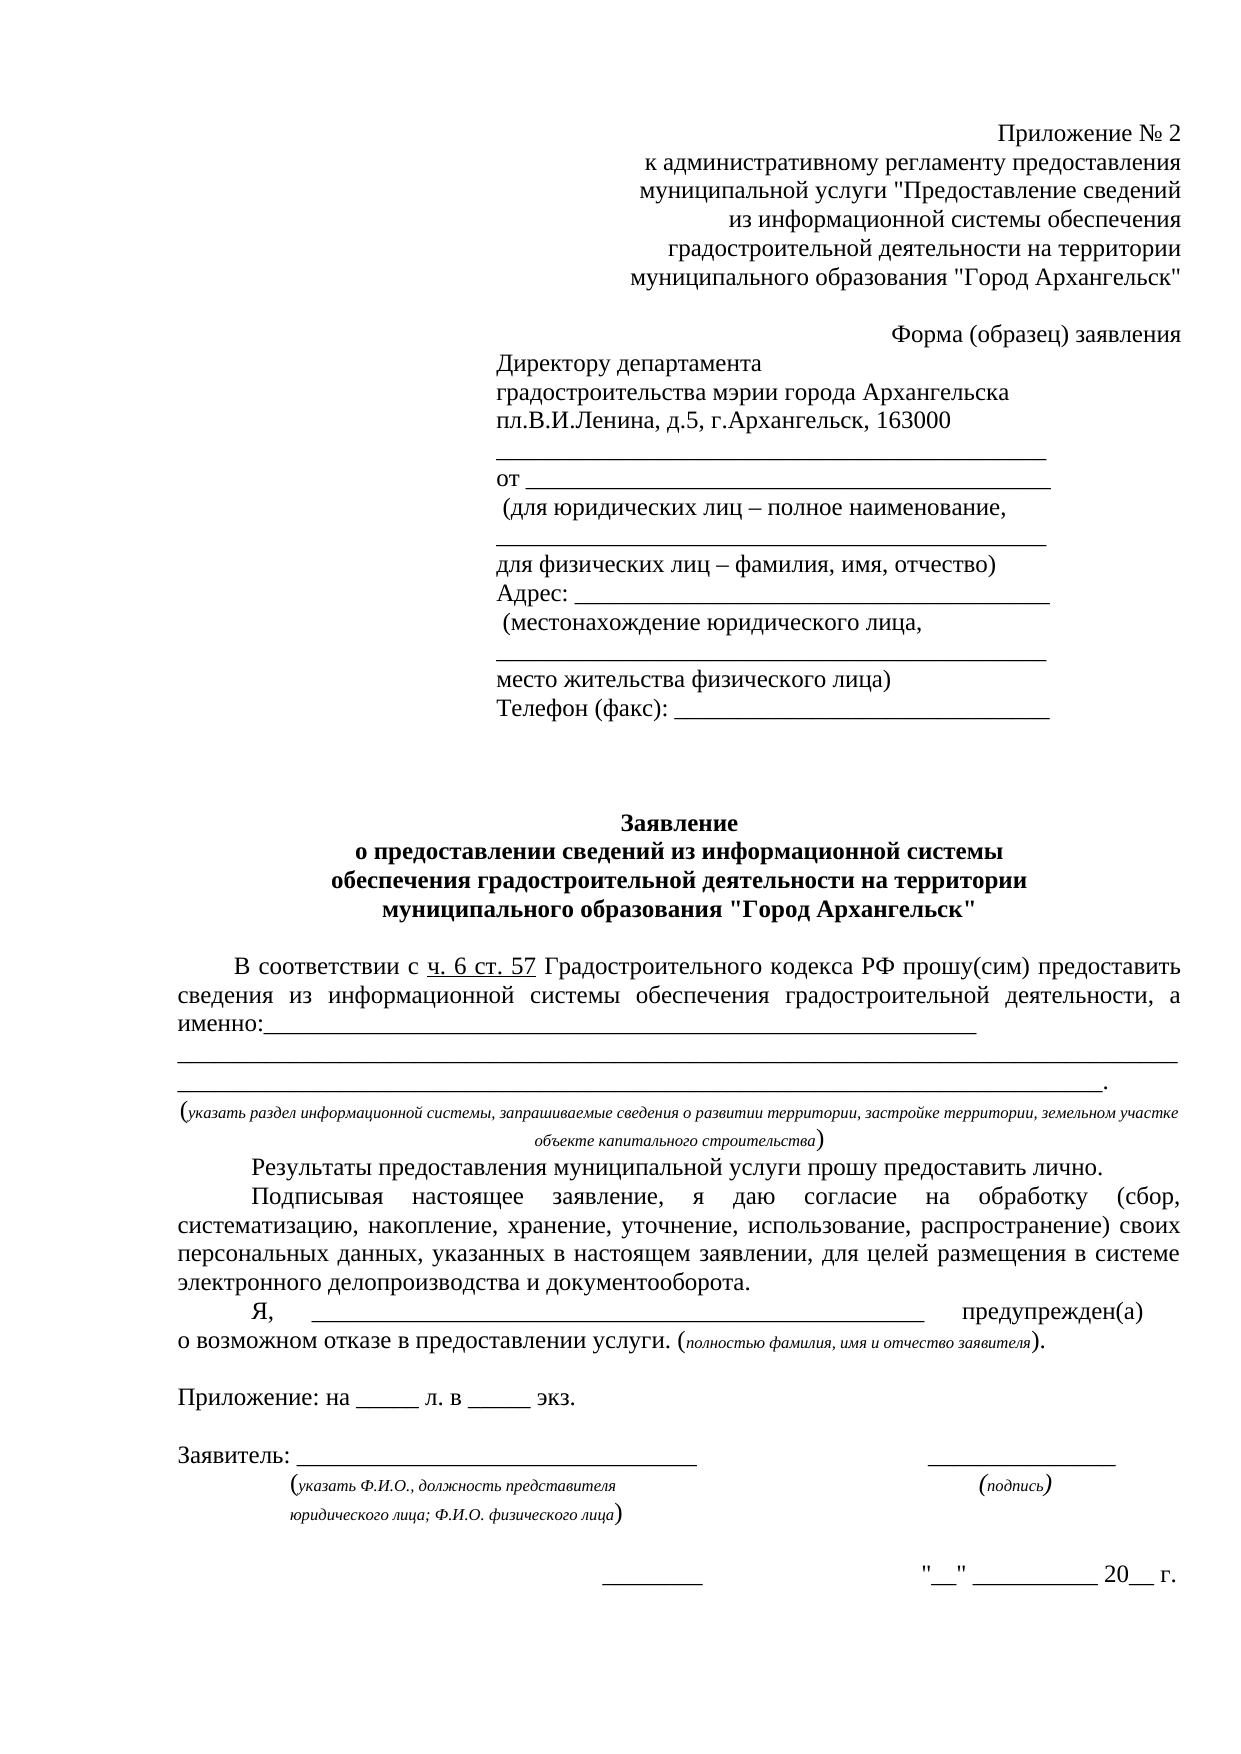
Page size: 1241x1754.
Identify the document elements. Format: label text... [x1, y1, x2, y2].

text ________ "__" __________ 20__ г. [177, 1559, 1181, 1588]
text Форма (образец) заявления [177, 319, 1181, 348]
text (местонахождение юридического лица, [496, 607, 1181, 636]
text пл.В.И.Ленина, д..Архангельск, 163000 [496, 406, 1181, 434]
text Приложение № 2 [177, 118, 1181, 147]
text Телефон (факс): ______________________________ [496, 693, 1181, 722]
text В соответствии с ч. 6 ст. 57 Градостроительного кодекса РФ прошу(сим) предоставить сведения из информационной системы обеспечения градостроительной деятельности, а именно:_________________________________________________________ __________________________________________________________________________________________________________________________________________________________. [177, 951, 1181, 1095]
text Результаты предоставления муниципальной услуги прошу предоставить лично. [177, 1152, 1181, 1181]
text о предоставлении сведений из информационной системы [177, 836, 1181, 865]
text ____________________________________________ [496, 636, 1181, 664]
text ____________________________________________ [496, 521, 1181, 549]
text ____________________________________________ [496, 434, 1181, 463]
text Заявление [177, 808, 1181, 836]
text Директору департамента [496, 348, 1181, 377]
text Приложение: на _____ л. в _____ экз. [177, 1382, 1181, 1411]
text муниципального образования "Город Архангельск" [177, 894, 1181, 923]
text от __________________________________________ [496, 463, 1181, 492]
text Заявитель: ________________________________ _______________ [177, 1440, 1181, 1468]
text (для юридических лиц – полное наименование, [496, 492, 1181, 521]
text (указать Ф.И.О., должность представителя (подпись) [177, 1468, 1181, 1497]
text для физических лиц – фамилия, имя, отчество) [496, 549, 1181, 578]
text Подписывая настоящее заявление, я даю согласие на обработку (сбор, систематизацию, накопление, хранение, уточнение, использование, распространение) своих персональных данных, указанных в настоящем заявлении, для целей размещения в системе электронного делопроизводства и документооборота. [177, 1181, 1181, 1296]
text градостроительства мэрии города Архангельска [496, 377, 1181, 406]
text юридического лица; Ф.И.О. физического лица) [177, 1497, 1181, 1526]
text (указать раздел информационной системы, запрашиваемые сведения о развитии территории, застройке территории, земельном участке объекте капитального строительства) [177, 1095, 1181, 1152]
text к административному регламенту предоставления [177, 147, 1181, 176]
text градостроительной деятельности на территории [177, 233, 1181, 262]
text обеспечения градостроительной деятельности на территории [177, 865, 1181, 894]
text Адрес: ______________________________________ [496, 578, 1181, 607]
text место жительства физического лица) [496, 664, 1181, 693]
text муниципальной услуги "Предоставление сведений [177, 176, 1181, 204]
text Я, _________________________________________________ предупрежден(а) о возможном отказе в предоставлении услуги. (полностью фамилия, имя и отчество заявителя). [177, 1296, 1181, 1353]
text из информационной системы обеспечения [177, 204, 1181, 233]
text муниципального образования "Город Архангельск" [177, 262, 1181, 291]
